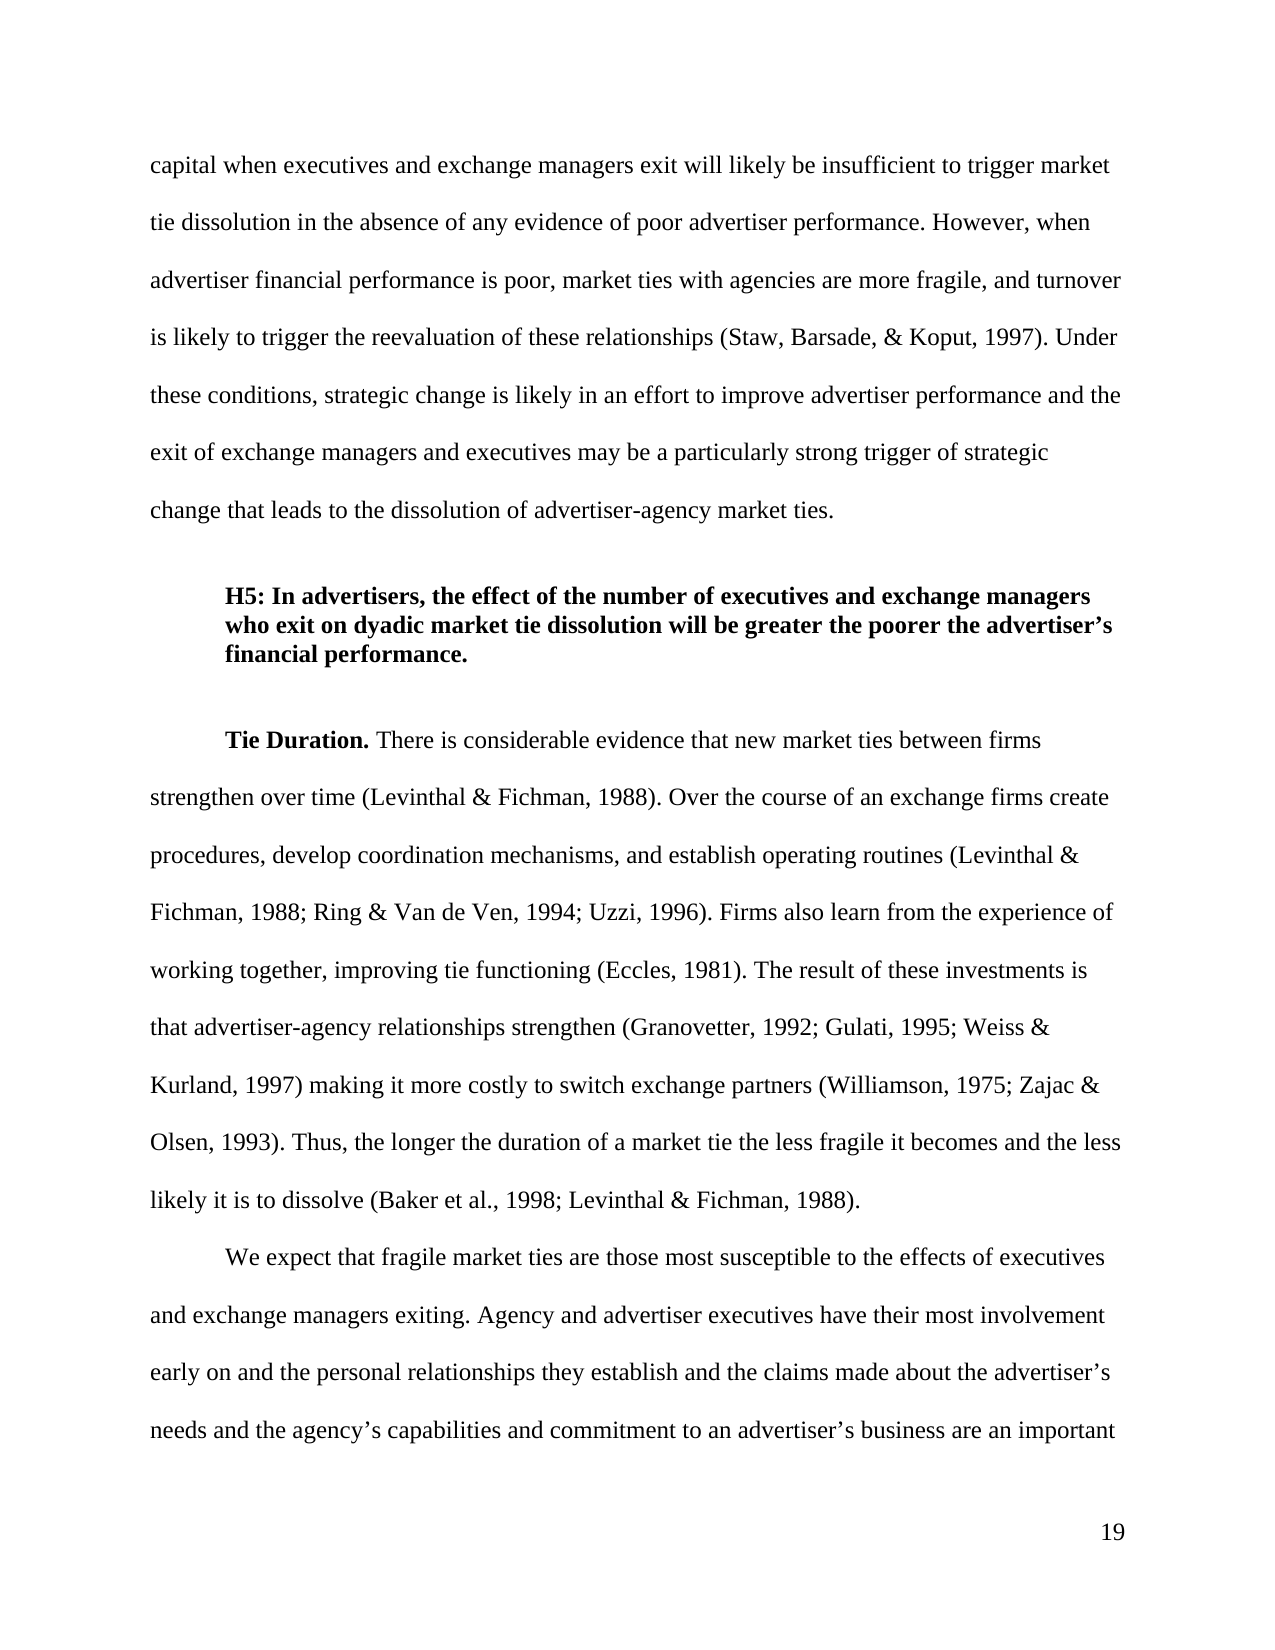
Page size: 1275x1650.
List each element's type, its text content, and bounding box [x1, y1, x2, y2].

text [150, 150, 1125, 524]
text Tie Duration. There is considerable evidence that new market ties between firms strengthen over time (Levinthal & Fichman, 1988). Over the course of an exchange firms create procedures, develop coordination mechanisms, and establish operating routines (Levinthal & Fichman, 1988; Ring & Van de Ven, 1994; Uzzi, 1996). Firms also learn from the experience of working together, improving tie functioning (Eccles, 1981). The result of these investments is that advertiser-agency relationships strengthen (Granovetter, 1992; Gulati, 1995; Weiss & Kurland, 1997) making it more costly to switch exchange partners (Williamson, 1975; Zajac & Olsen, 1993). Thus, the longer the duration of a market tie the less fragile it becomes and the less likely it is to dissolve (Baker et al., 1998; Levinthal & Fichman, 1988). [150, 725, 1125, 1214]
text H5: In advertisers, the effect of the number of executives and exchange managers who exit on dyadic market tie dissolution will be greater the poorer the advertiser’s financial performance. [225, 581, 1125, 667]
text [150, 1242, 1125, 1444]
